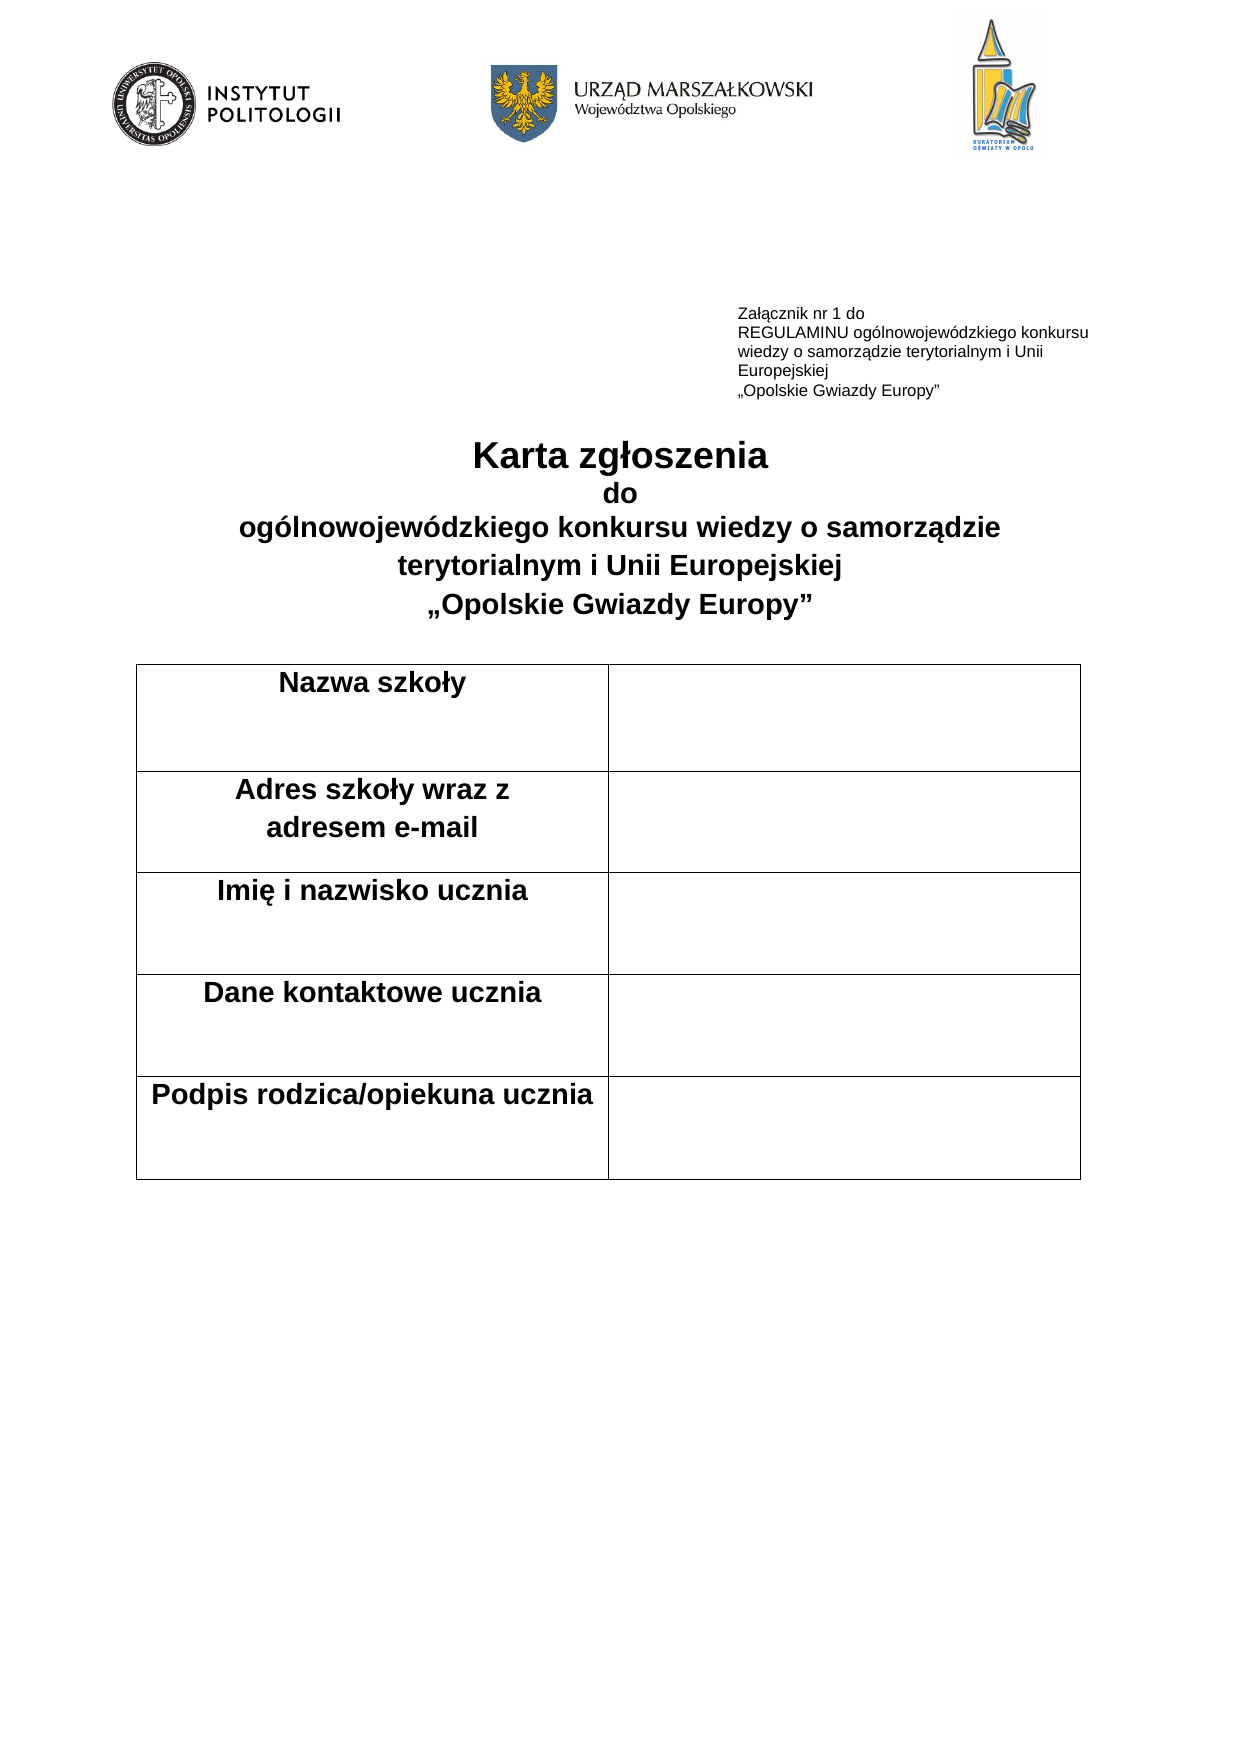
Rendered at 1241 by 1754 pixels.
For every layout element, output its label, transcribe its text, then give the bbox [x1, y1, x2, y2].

table_cell Podpis rodzica/opiekuna ucznia [137, 1077, 608, 1179]
table_cell [609, 975, 1080, 1076]
picture [955, 8, 1047, 155]
table_cell Adres szkoły wraz z adresem e-mail [137, 772, 608, 872]
text ogólnowojewódzkiego konkursu wiedzy o samorządzie terytorialnym i Unii Europejskiej [148, 510, 1093, 582]
table_cell [609, 772, 1080, 872]
table_cell [609, 873, 1080, 974]
text Karta zgłoszenia [148, 433, 1093, 476]
text do [148, 476, 1093, 510]
text REGULAMINU ogólnowojewódzkiego konkursu wiedzy o samorządzie terytorialnym i Unii Europejskiej [738, 323, 1093, 380]
table_cell [609, 1077, 1080, 1179]
picture [474, 48, 848, 159]
table_header Nazwa szkoły [137, 665, 608, 771]
text „Opolskie Gwiazdy Europy” [738, 380, 1093, 399]
table_cell Imię i nazwisko ucznia [137, 873, 608, 974]
text Załącznik nr 1 do [738, 304, 1093, 323]
picture [112, 62, 368, 146]
text „Opolskie Gwiazdy Europy” [148, 587, 1093, 620]
table_header [609, 665, 1080, 771]
table_cell Dane kontaktowe ucznia [137, 975, 608, 1076]
